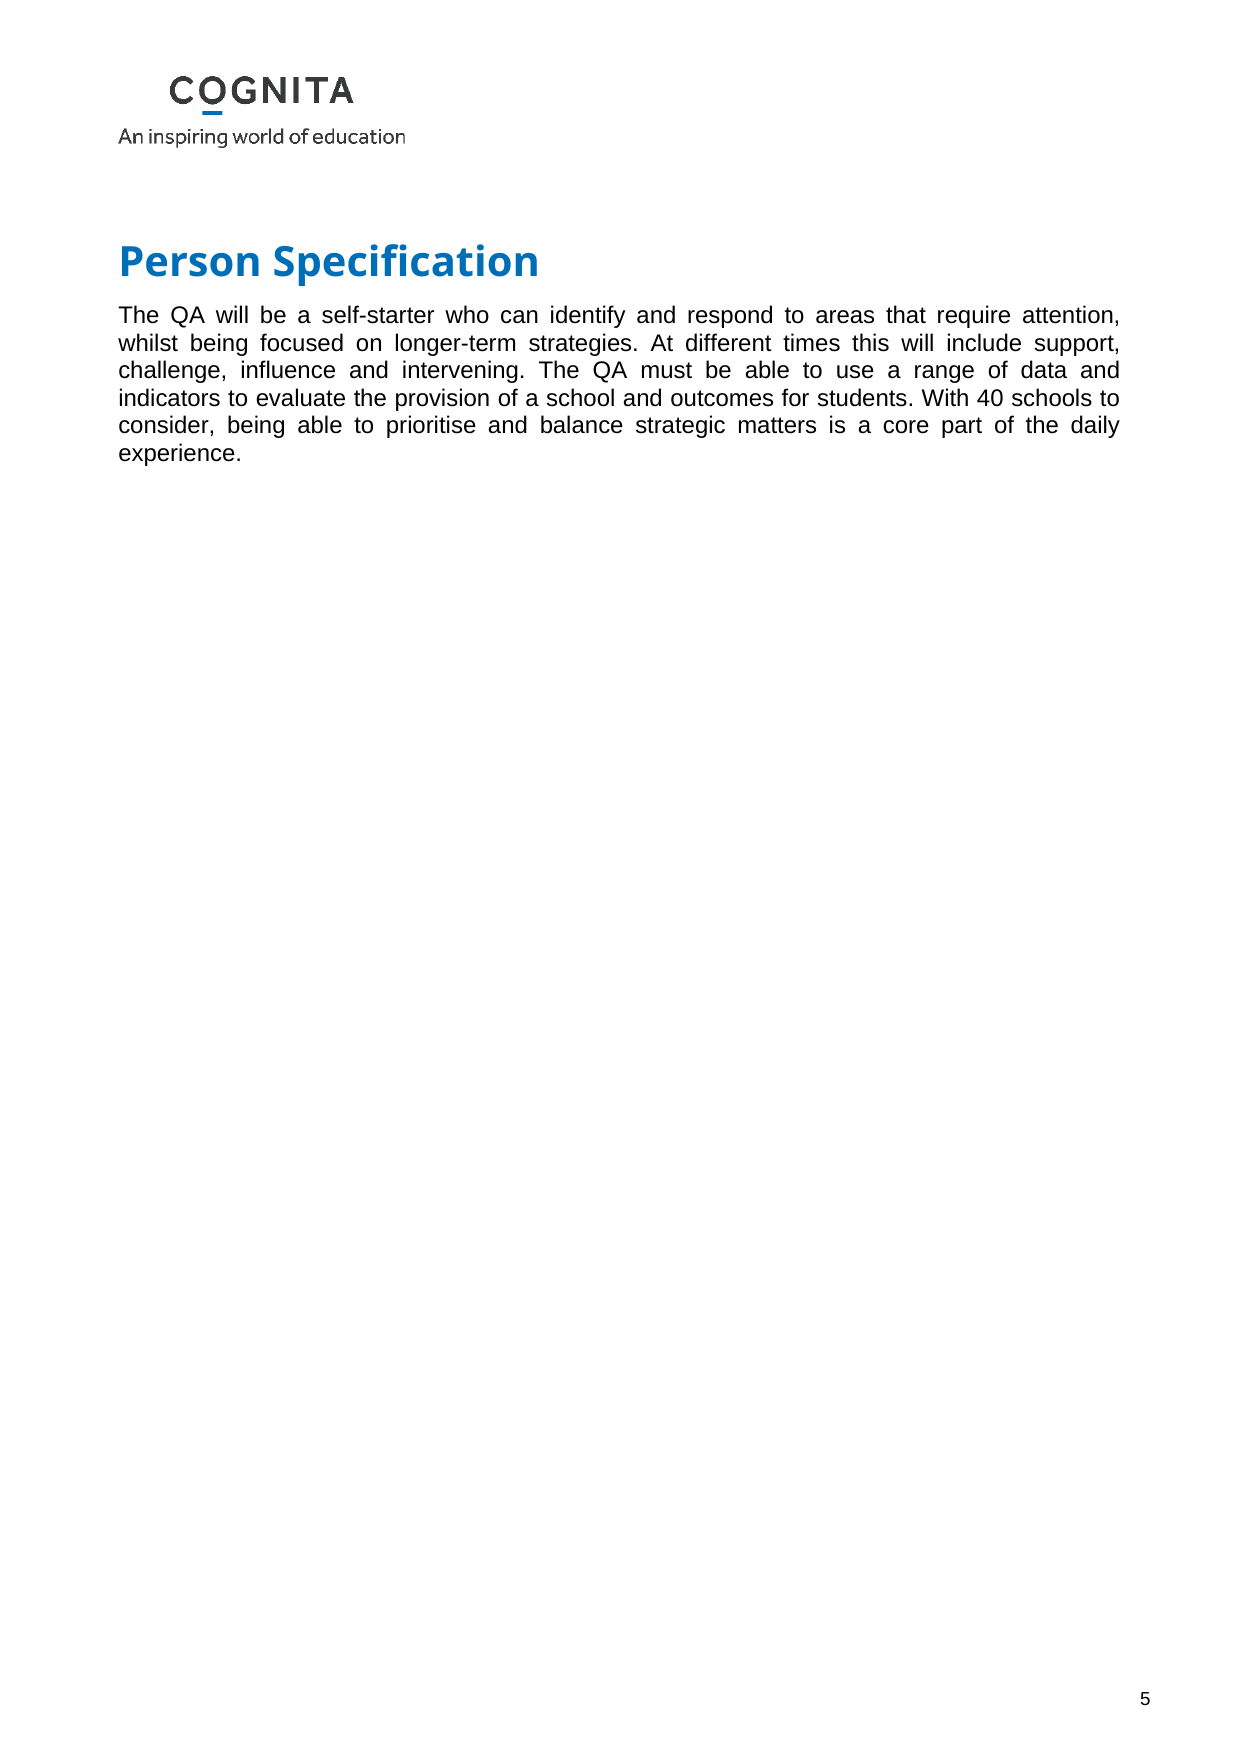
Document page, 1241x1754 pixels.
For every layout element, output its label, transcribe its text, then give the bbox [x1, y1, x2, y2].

picture [118, 76, 405, 148]
text The QA will be a self-starter who can identify and respond to areas that require attention, whilst being focused on longer-term strategies. At different times this will include support, challenge, influence and intervening. The QA must be able to use a range of data and indicators to evaluate the provision of a school and outcomes for students. With 40 schools to consider, being able to prioritise and balance strategic matters is a core part of the daily experience. [118, 301, 1122, 467]
subtitle Person Specification [118, 232, 1122, 288]
